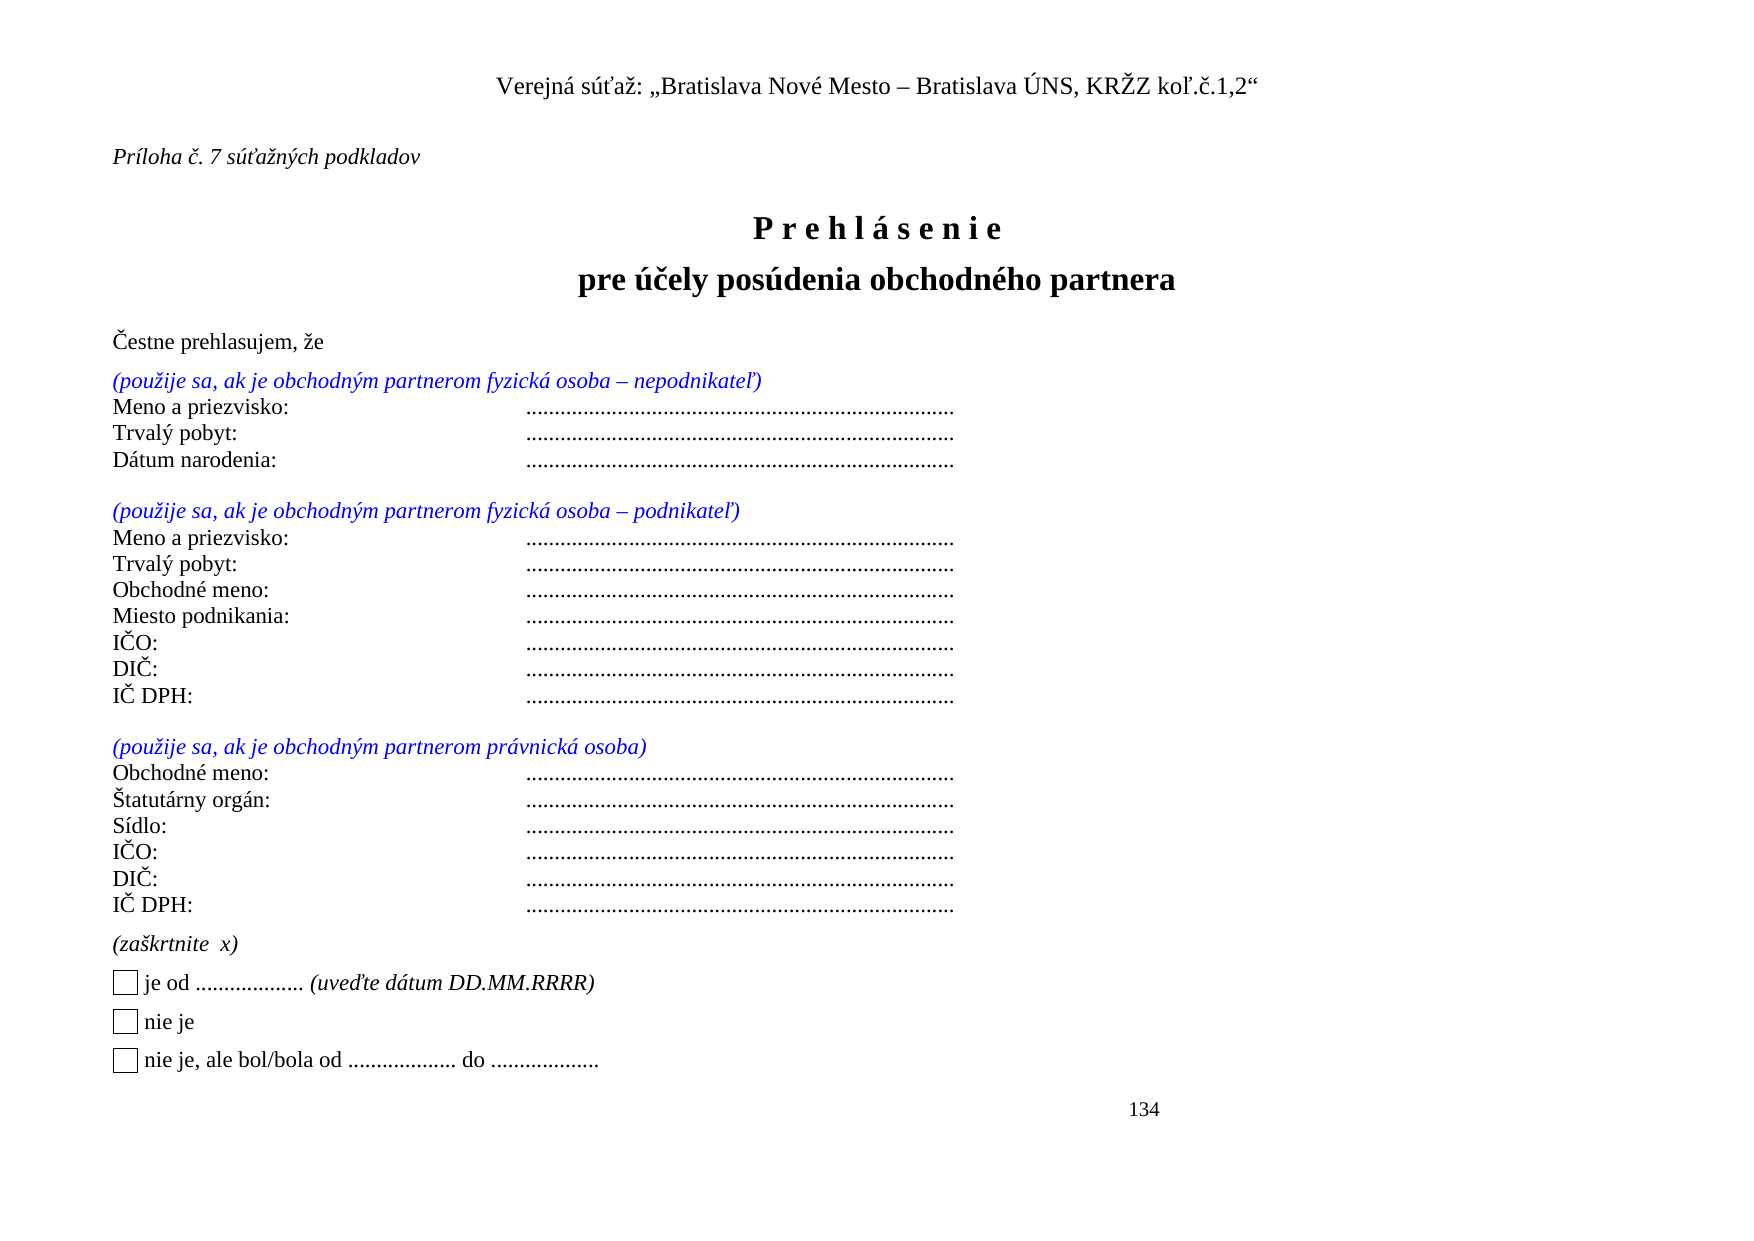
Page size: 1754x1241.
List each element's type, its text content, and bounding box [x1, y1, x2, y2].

text Meno a priezvisko: ........................................................................... [112, 523, 1642, 550]
text (použije sa, ak je obchodným partnerom fyzická osoba – nepodnikateľ) [112, 367, 1642, 393]
text je od ................... (uveďte dátum DD.MM.RRRR) [112, 969, 1642, 995]
text Príloha č. 7 súťažných podkladov [112, 143, 1642, 169]
text Miesto podnikania: ........................................................................... [112, 603, 1642, 629]
text Sídlo: ........................................................................... [112, 812, 1642, 838]
text (použije sa, ak je obchodným partnerom fyzická osoba – podnikateľ) [112, 497, 1642, 523]
text IČ DPH: ........................................................................... [112, 682, 1642, 708]
text Štatutárny orgán: ........................................................................... [112, 786, 1642, 812]
text Čestne prehlasujem, že [112, 328, 1642, 354]
text P r e h l á s e n i e [112, 208, 1642, 246]
text nie je, ale bol/bola od ................... do ................... [112, 1047, 1642, 1073]
text pre účely posúdenia obchodného partnera [112, 259, 1642, 297]
text IČO: ........................................................................... [112, 838, 1642, 865]
text nie je [112, 1008, 1642, 1034]
text Dátum narodenia: ........................................................................... [112, 446, 1642, 472]
text Meno a priezvisko: ........................................................................... [112, 393, 1642, 419]
text DIČ: ........................................................................... [112, 865, 1642, 891]
text Trvalý pobyt: ........................................................................... [112, 419, 1642, 446]
text Trvalý pobyt: ........................................................................... [112, 550, 1642, 576]
text (zaškrtnite x) [112, 930, 1642, 956]
text (použije sa, ak je obchodným partnerom právnická osoba) [112, 733, 1642, 759]
text Obchodné meno: ........................................................................... [112, 759, 1642, 786]
text IČO: ........................................................................... [112, 629, 1642, 655]
text IČ DPH: ........................................................................... [112, 891, 1642, 917]
text DIČ: ........................................................................... [112, 655, 1642, 682]
text Obchodné meno: ........................................................................... [112, 576, 1642, 603]
